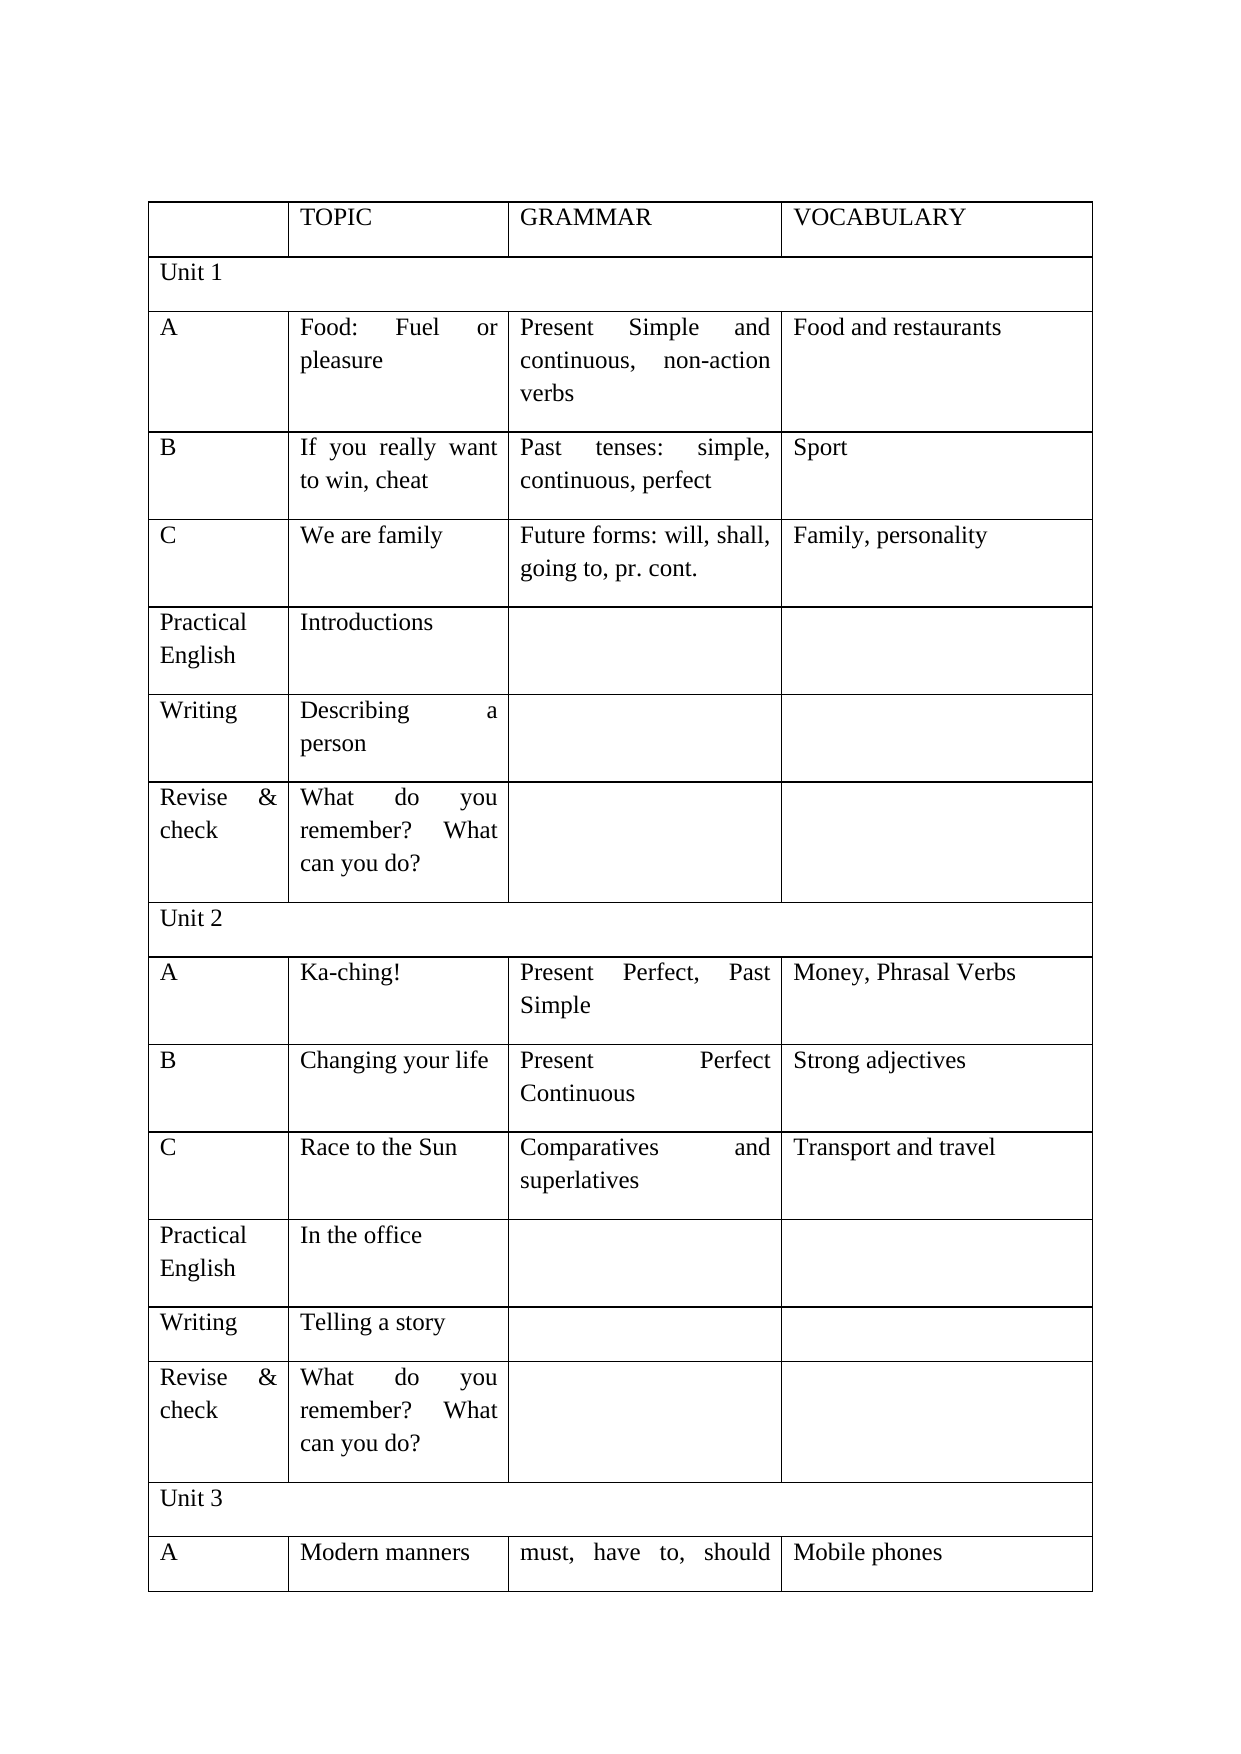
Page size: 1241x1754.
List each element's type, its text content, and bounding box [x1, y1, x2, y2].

table_header GRAMMAR [509, 203, 781, 256]
table_cell A [149, 312, 288, 431]
table_header [149, 203, 288, 256]
table_cell Mobile phones [782, 1537, 1092, 1591]
table_cell Food and restaurants [782, 312, 1092, 431]
table_cell [509, 695, 781, 781]
table_cell Introductions [289, 608, 508, 694]
table_cell Present Perfect, Past Simple [509, 958, 781, 1044]
table_header VOCABULARY [782, 203, 1092, 256]
table_cell Future forms: will, shall, going to, pr. cont. [509, 520, 781, 606]
table_cell Writing [149, 1308, 288, 1361]
table_cell Food: Fuel or pleasure [289, 312, 508, 431]
table_cell Unit 2 [149, 903, 1092, 956]
table_cell Revise & check [149, 783, 288, 902]
table_cell [509, 1308, 781, 1361]
table_cell Past tenses: simple, continuous, perfect [509, 433, 781, 519]
table_cell Writing [149, 695, 288, 781]
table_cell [509, 1537, 781, 1591]
table_cell [782, 695, 1092, 781]
table_cell [782, 1220, 1092, 1306]
table_cell [509, 1220, 781, 1306]
table_cell [509, 1362, 781, 1482]
table_cell In the office [289, 1220, 508, 1306]
table_cell Unit 1 [149, 258, 1092, 311]
table_cell Comparatives and superlatives [509, 1133, 781, 1219]
table_cell Practical English [149, 608, 288, 694]
table_cell Sport [782, 433, 1092, 519]
table_cell Ka-ching! [289, 958, 508, 1044]
table_cell What do you remember? What can you do? [289, 783, 508, 902]
table_cell [782, 783, 1092, 902]
table_cell We are family [289, 520, 508, 606]
table_cell B [149, 433, 288, 519]
table_cell Practical English [149, 1220, 288, 1306]
table_cell Telling a story [289, 1308, 508, 1361]
table_cell Describing a person [289, 695, 508, 781]
table_cell [509, 783, 781, 902]
table_cell C [149, 1133, 288, 1219]
table_header TOPIC [289, 203, 508, 256]
table_cell A [149, 1537, 288, 1591]
table_cell Family, personality [782, 520, 1092, 606]
table_cell What do you remember? What can you do? [289, 1362, 508, 1482]
table_cell C [149, 520, 288, 606]
table_cell Unit 3 [149, 1483, 1092, 1536]
table_cell A [149, 958, 288, 1044]
table_cell Modern manners [289, 1537, 508, 1591]
table_cell Present Simple and continuous, non-action verbs [509, 312, 781, 431]
table_cell If you really want to win, cheat [289, 433, 508, 519]
table_cell [509, 608, 781, 694]
table_cell [782, 1308, 1092, 1361]
table_cell [782, 1362, 1092, 1482]
table_cell Strong adjectives [782, 1045, 1092, 1131]
table_cell Money, Phrasal Verbs [782, 958, 1092, 1044]
table_cell Transport and travel [782, 1133, 1092, 1219]
table_cell [782, 608, 1092, 694]
table_cell Changing your life [289, 1045, 508, 1131]
table_cell B [149, 1045, 288, 1131]
table_cell Present Perfect Continuous [509, 1045, 781, 1131]
table_cell Race to the Sun [289, 1133, 508, 1219]
table_cell Revise & check [149, 1362, 288, 1482]
